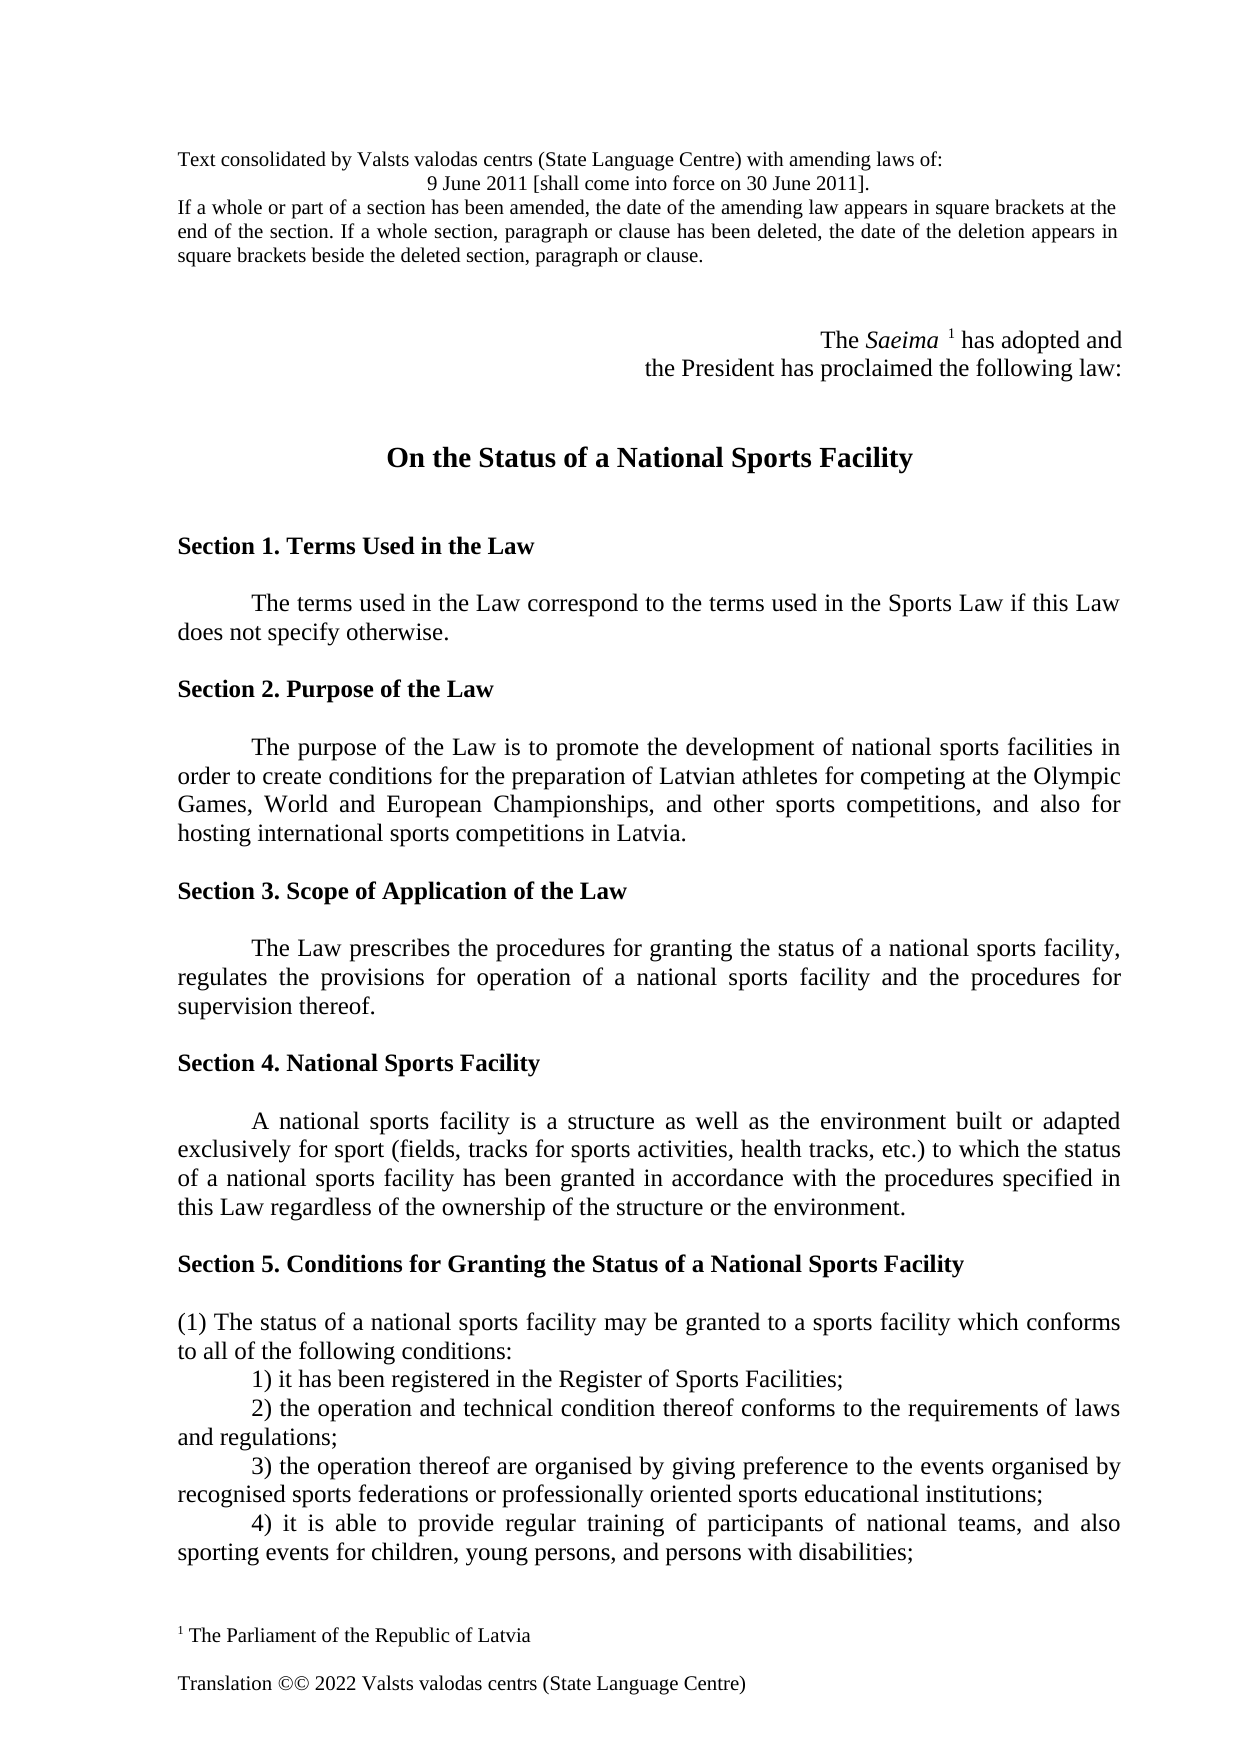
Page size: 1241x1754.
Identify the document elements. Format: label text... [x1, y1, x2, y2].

text The Saeima 1 has adopted and [177, 325, 1122, 353]
text 2) the operation and technical condition thereof conforms to the requirements of laws and regulations; [177, 1393, 1122, 1451]
text Text consolidated by Valsts valodas centrs (State Language Centre) with amending laws of: [177, 147, 1122, 171]
text The terms used in the Law correspond to the terms used in the Sports Law if this Law does not specify otherwise. [177, 588, 1122, 646]
text On the Status of a National Sports Facility [177, 440, 1122, 473]
text Section 1. Terms Used in the Law [177, 531, 1122, 559]
text the President has proclaimed the following law: [177, 353, 1122, 382]
text Section 2. Purpose of the Law [177, 674, 1122, 703]
text The Law prescribes the procedures for granting the status of a national sports facility, regulates the provisions for operation of a national sports facility and the procedures for supervision thereof. [177, 933, 1122, 1019]
text Section 3. Scope of Application of the Law [177, 876, 1122, 904]
text If a whole or part of a section has been amended, the date of the amending law appears in square brackets at the end of the section. If a whole section, paragraph or clause has been deleted, the date of the deletion appears in square brackets beside the deleted section, paragraph or clause. [177, 195, 1119, 267]
text (1) The status of a national sports facility may be granted to a sports facility which conforms to all of the following conditions: [177, 1307, 1122, 1364]
text 1) it has been registered in the Register of Sports Facilities; [177, 1364, 1122, 1393]
text The purpose of the Law is to promote the development of national sports facilities in order to create conditions for the preparation of Latvian athletes for competing at the Olympic Games, World and European Championships, and other sports competitions, and also for hosting international sports competitions in Latvia. [177, 732, 1122, 847]
text Section 5. Conditions for Granting the Status of a National Sports Facility [177, 1249, 1122, 1278]
text 3) the operation thereof are organised by giving preference to the events organised by recognised sports federations or professionally oriented sports educational institutions; [177, 1451, 1122, 1508]
text 9 June 2011 [shall come into force on 30 June 2011]. [177, 171, 1119, 195]
text 4) it is able to provide regular training of participants of national teams, and also sporting events for children, young persons, and persons with disabilities; [177, 1508, 1122, 1566]
text Section 4. National Sports Facility [177, 1048, 1122, 1077]
text A national sports facility is a structure as well as the environment built or adapted exclusively for sport (fields, tracks for sports activities, health tracks, etc.) to which the status of a national sports facility has been granted in accordance with the procedures specified in this Law regardless of the ownership of the structure or the environment. [177, 1106, 1122, 1221]
